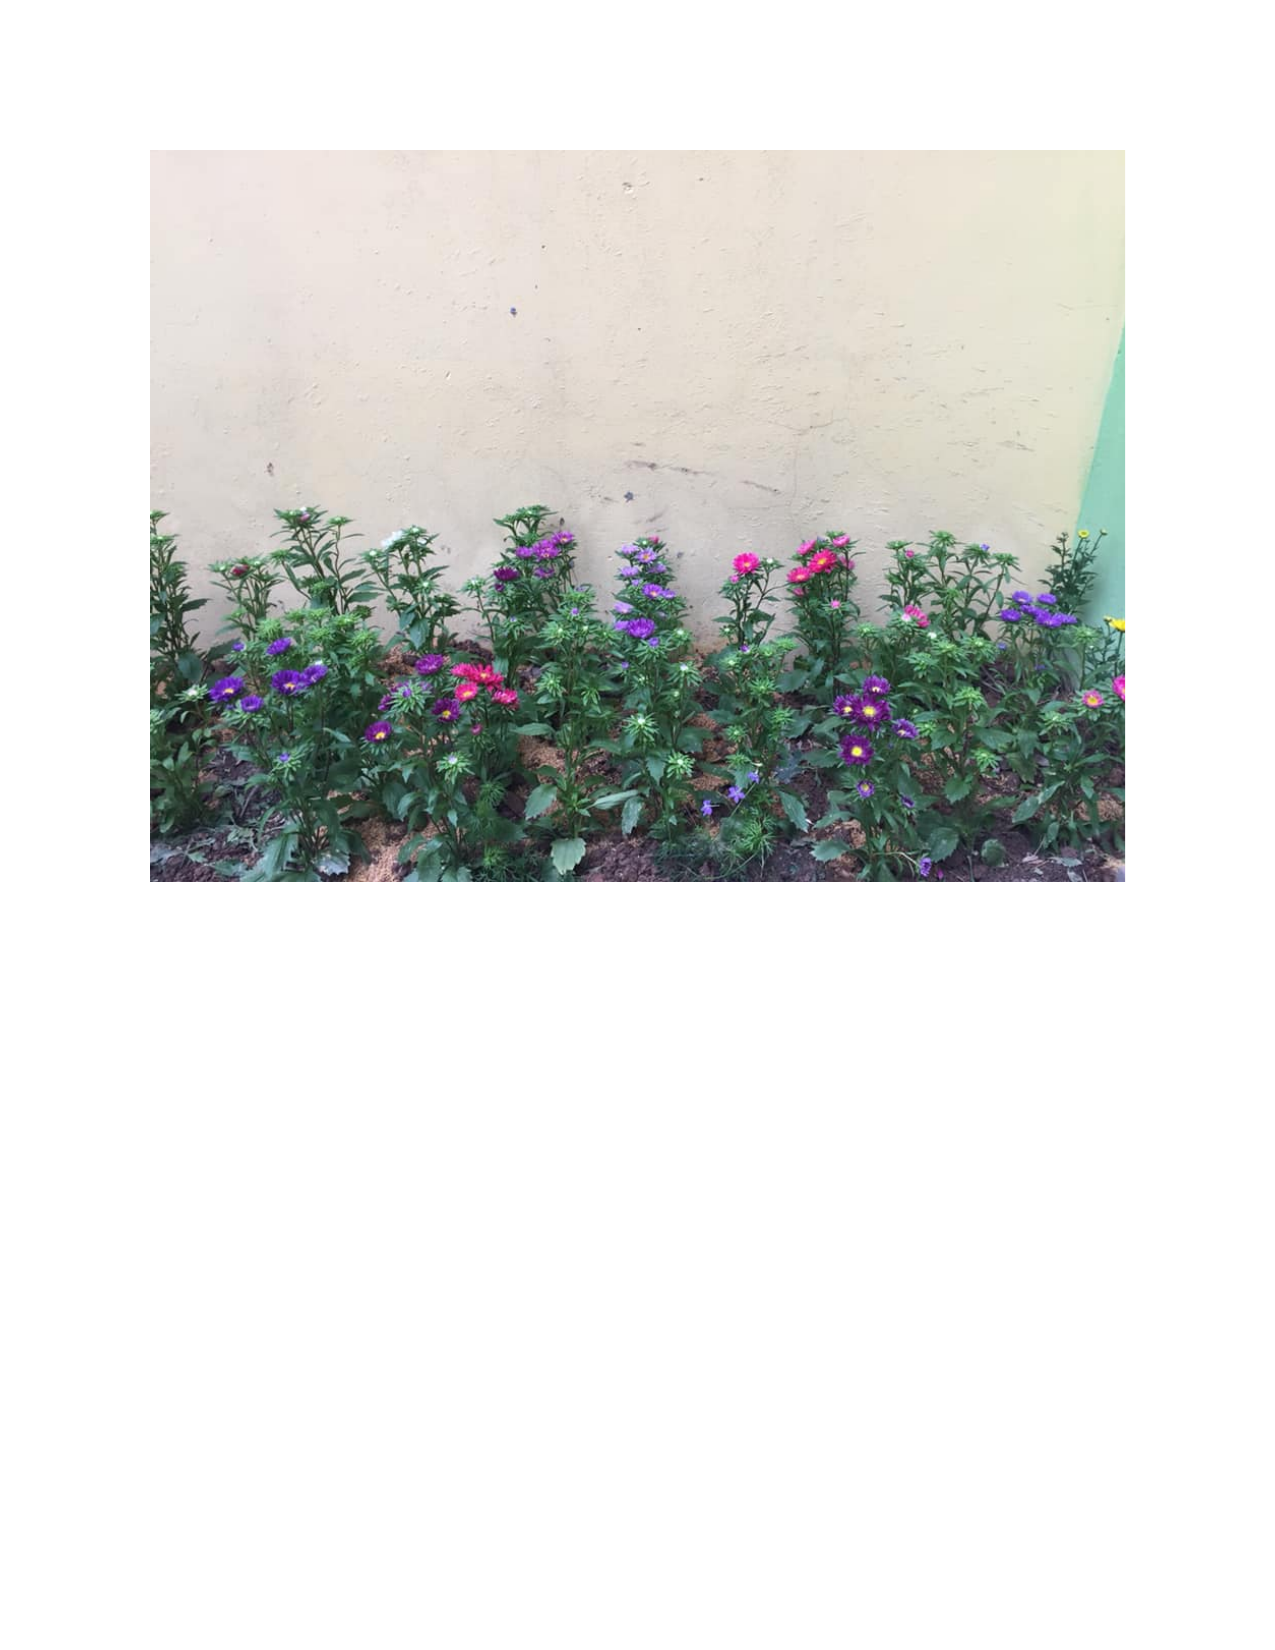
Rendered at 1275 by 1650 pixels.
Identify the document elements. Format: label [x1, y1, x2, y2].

picture [150, 150, 1125, 882]
